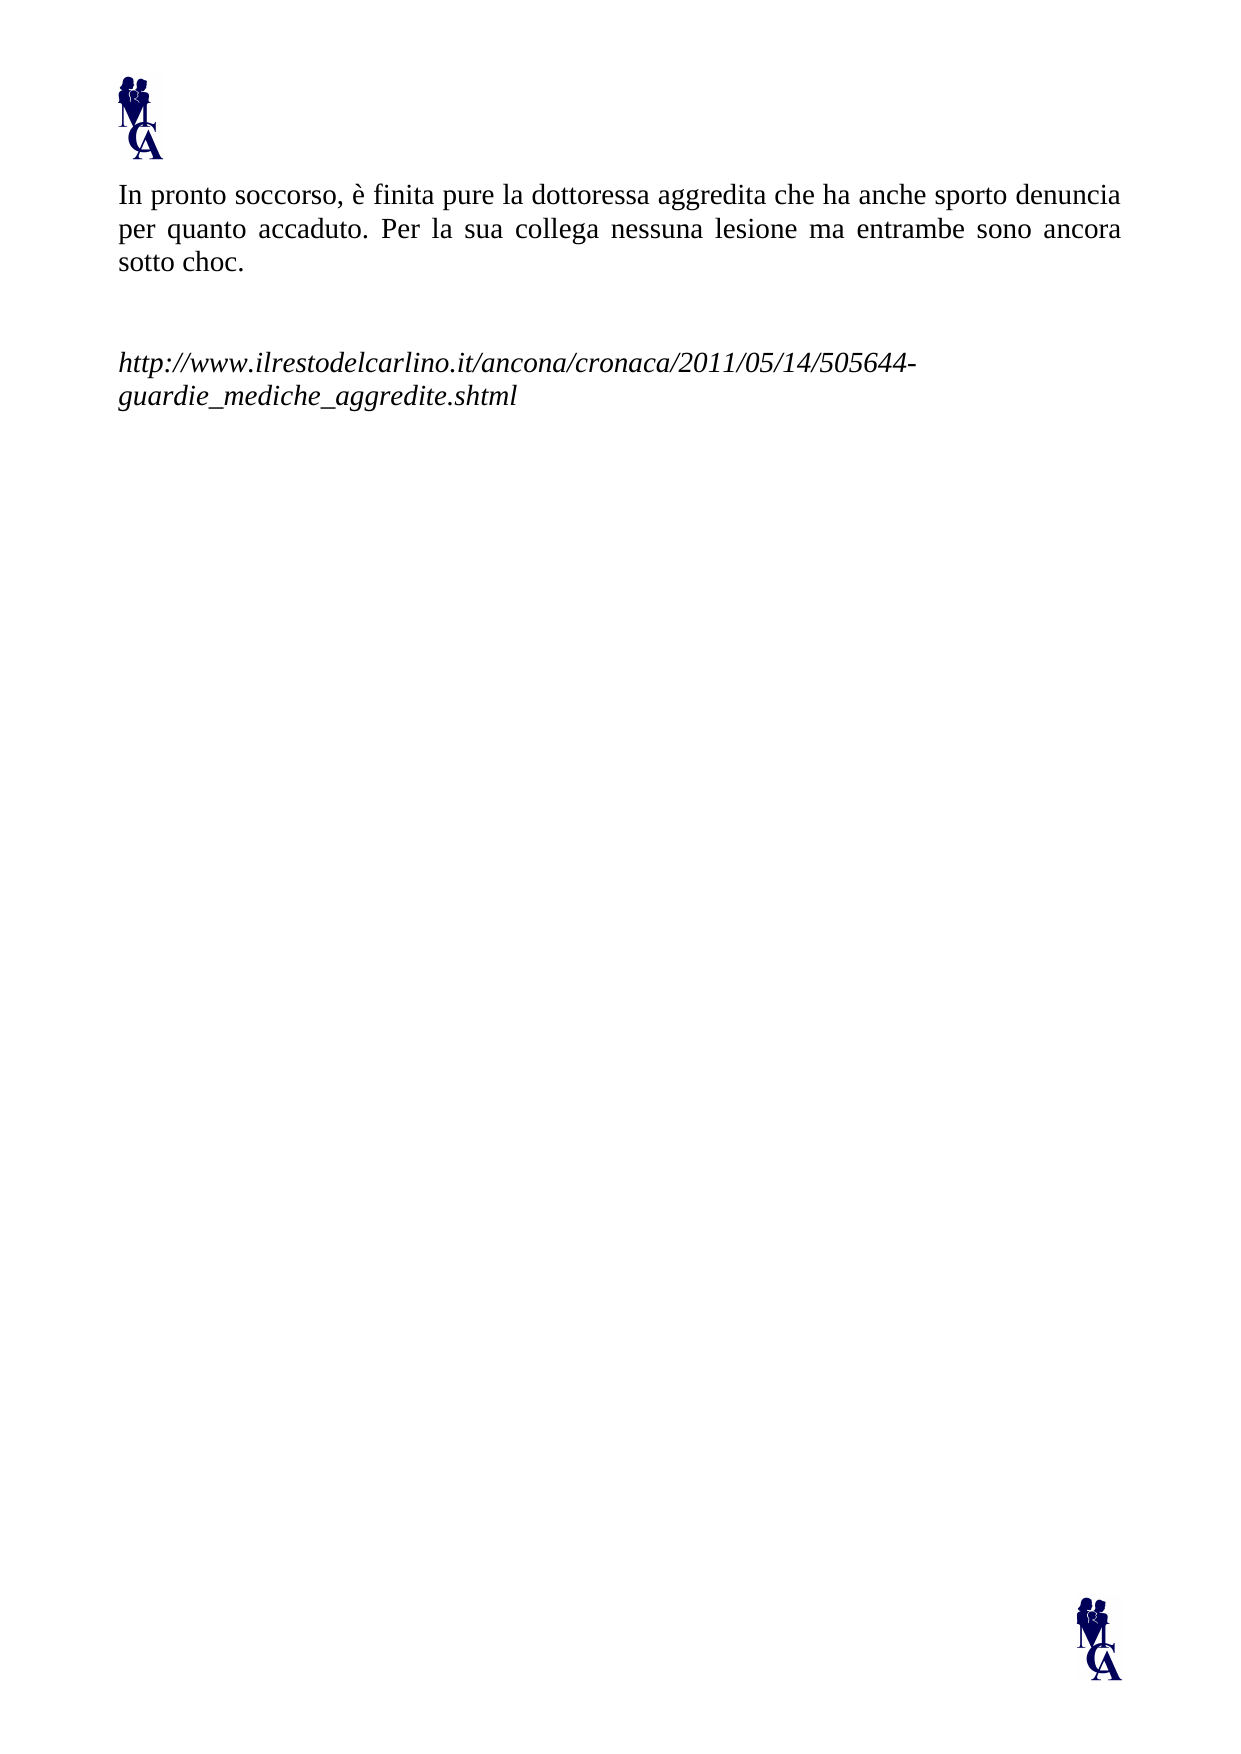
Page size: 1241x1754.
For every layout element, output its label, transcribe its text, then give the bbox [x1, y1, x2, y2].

picture [118, 73, 164, 160]
picture [1076, 1594, 1123, 1681]
text http://www.ilrestodelcarlino.it/ancona/cronaca/2011/05/14/505644-guardie_mediche_aggredite.shtml [118, 345, 1122, 412]
text In pronto soccorso, è finita pure la dottoressa aggredita che ha anche sporto denuncia per quanto accaduto. Per la sua collega nessuna lesione ma entrambe sono ancora sotto choc. [118, 177, 1122, 278]
